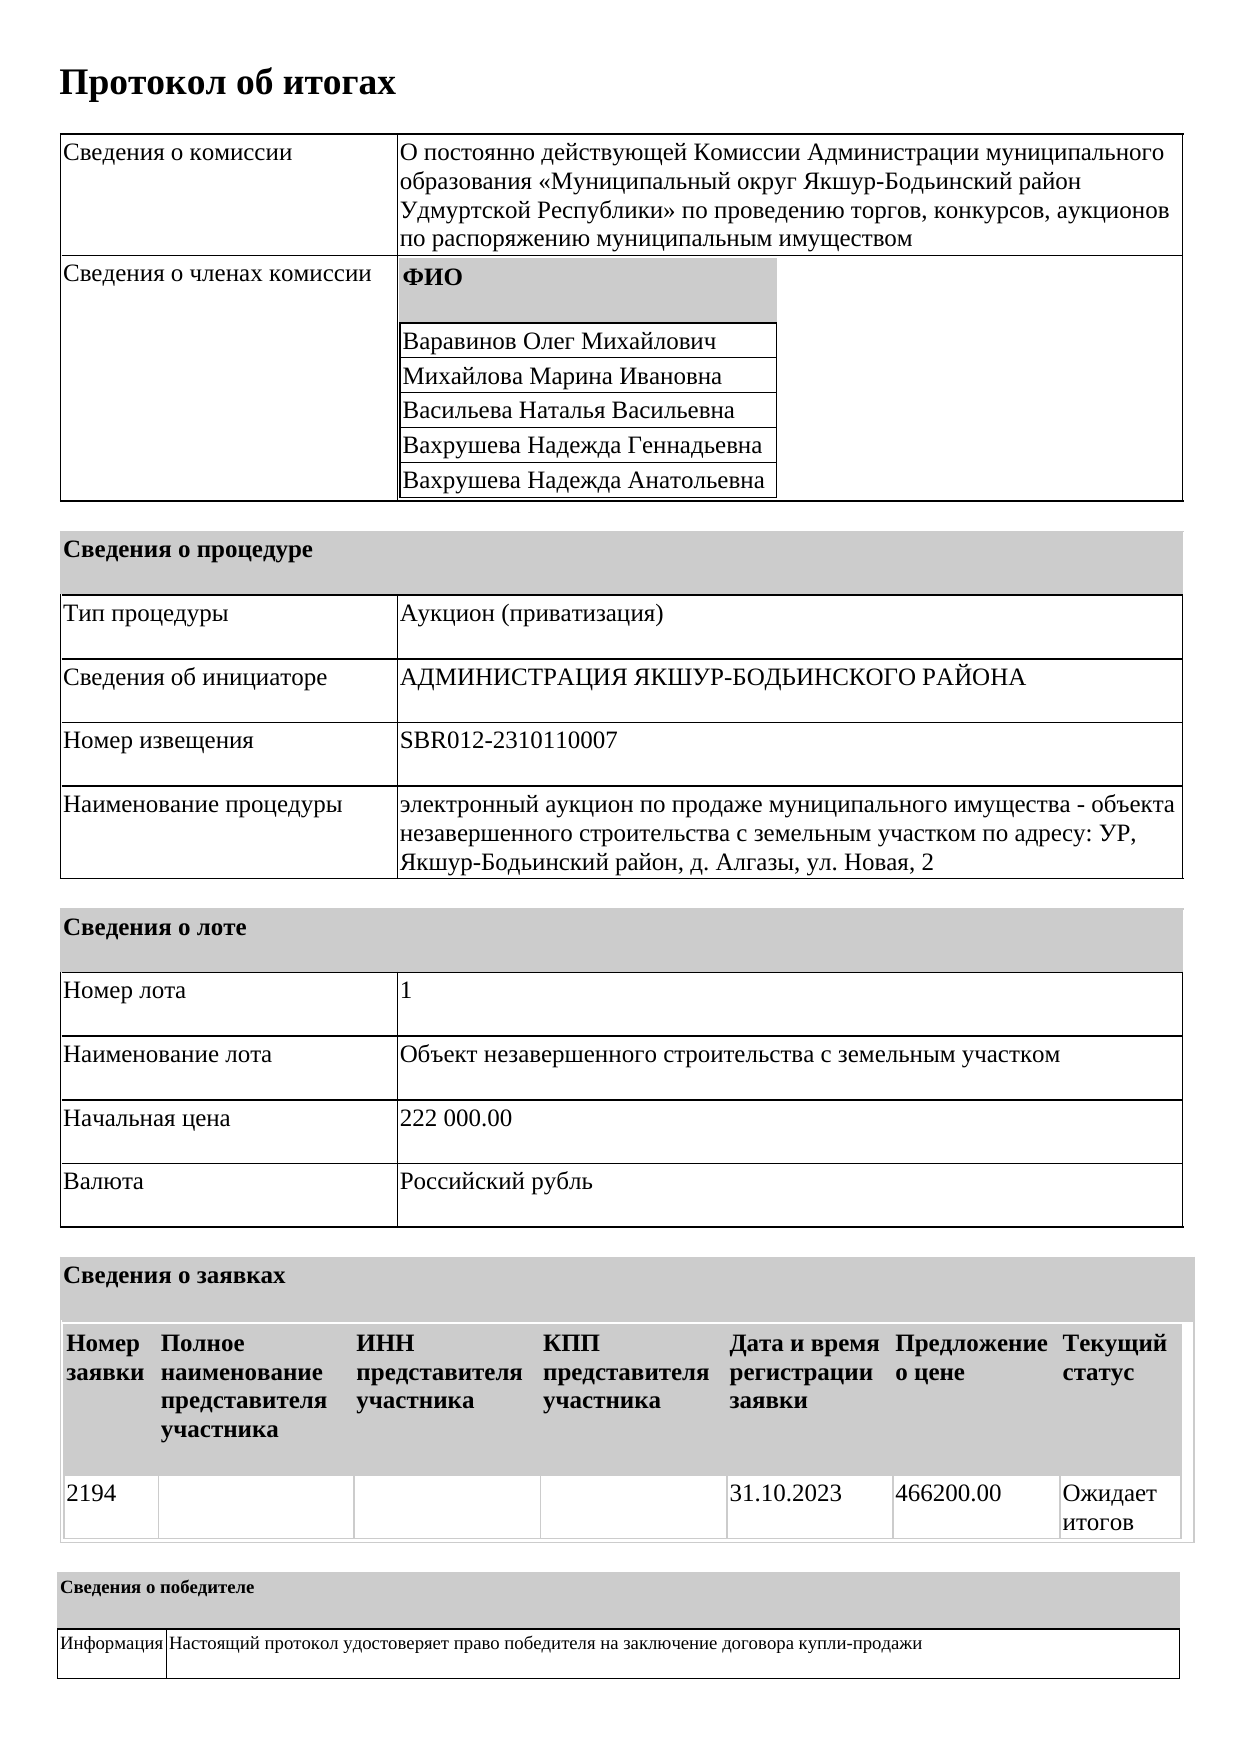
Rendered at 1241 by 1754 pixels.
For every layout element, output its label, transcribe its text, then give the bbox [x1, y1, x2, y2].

table_cell электронный аукцион по продаже муниципального имущества - объекта незавершенного строительства с земельным участком по адресу: УР, Якшур-Бодьинский район, д. Алгазы, ул. Новая, 2 [398, 787, 1182, 878]
table_header Сведения о процедуре [61, 532, 1182, 594]
table_header Сведения о комиссии [61, 135, 397, 254]
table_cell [167, 1630, 1179, 1678]
table_cell Валюта [61, 1164, 397, 1226]
table_cell Сведения об инициаторе [61, 659, 397, 722]
table_cell Объект незавершенного строительства с земельным участком [398, 1037, 1182, 1099]
table_header Сведения о заявках [61, 1258, 1193, 1320]
table_cell Российский рубль [398, 1164, 1182, 1226]
table_header О постоянно действующей Комиссии Администрации муниципального образования «Муниципальный округ Якшур-Бодьинский район Удмуртской Республики» по проведению торгов, конкурсов, аукционов по распоряжению муниципальным имуществом [398, 135, 1182, 254]
table_cell Сведения о членах комиссии [61, 256, 397, 500]
table_cell 222 000.00 [398, 1101, 1182, 1163]
table_cell Наименование процедуры [61, 786, 397, 878]
table_cell Информация [58, 1630, 166, 1678]
table_cell Тип процедуры [61, 595, 397, 658]
table_cell Номер лота [61, 973, 397, 1035]
subtitle Протокол об итогах [59, 59, 1181, 102]
table_cell SBR012-2310110007 [398, 723, 1182, 785]
table_header Сведения о лоте [61, 910, 1182, 972]
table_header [58, 1573, 1179, 1628]
table_cell АДМИНИСТРАЦИЯ ЯКШУР-БОДЬИНСКОГО РАЙОНА [398, 660, 1182, 722]
table_cell 1 [398, 973, 1182, 1035]
table_cell [398, 256, 1182, 500]
table_cell [61, 1321, 1193, 1542]
table_cell Аукцион (приватизация) [398, 596, 1182, 658]
table_cell Наименование лота [61, 1036, 397, 1099]
table_cell Начальная цена [61, 1100, 397, 1163]
table_cell Номер извещения [61, 723, 397, 785]
